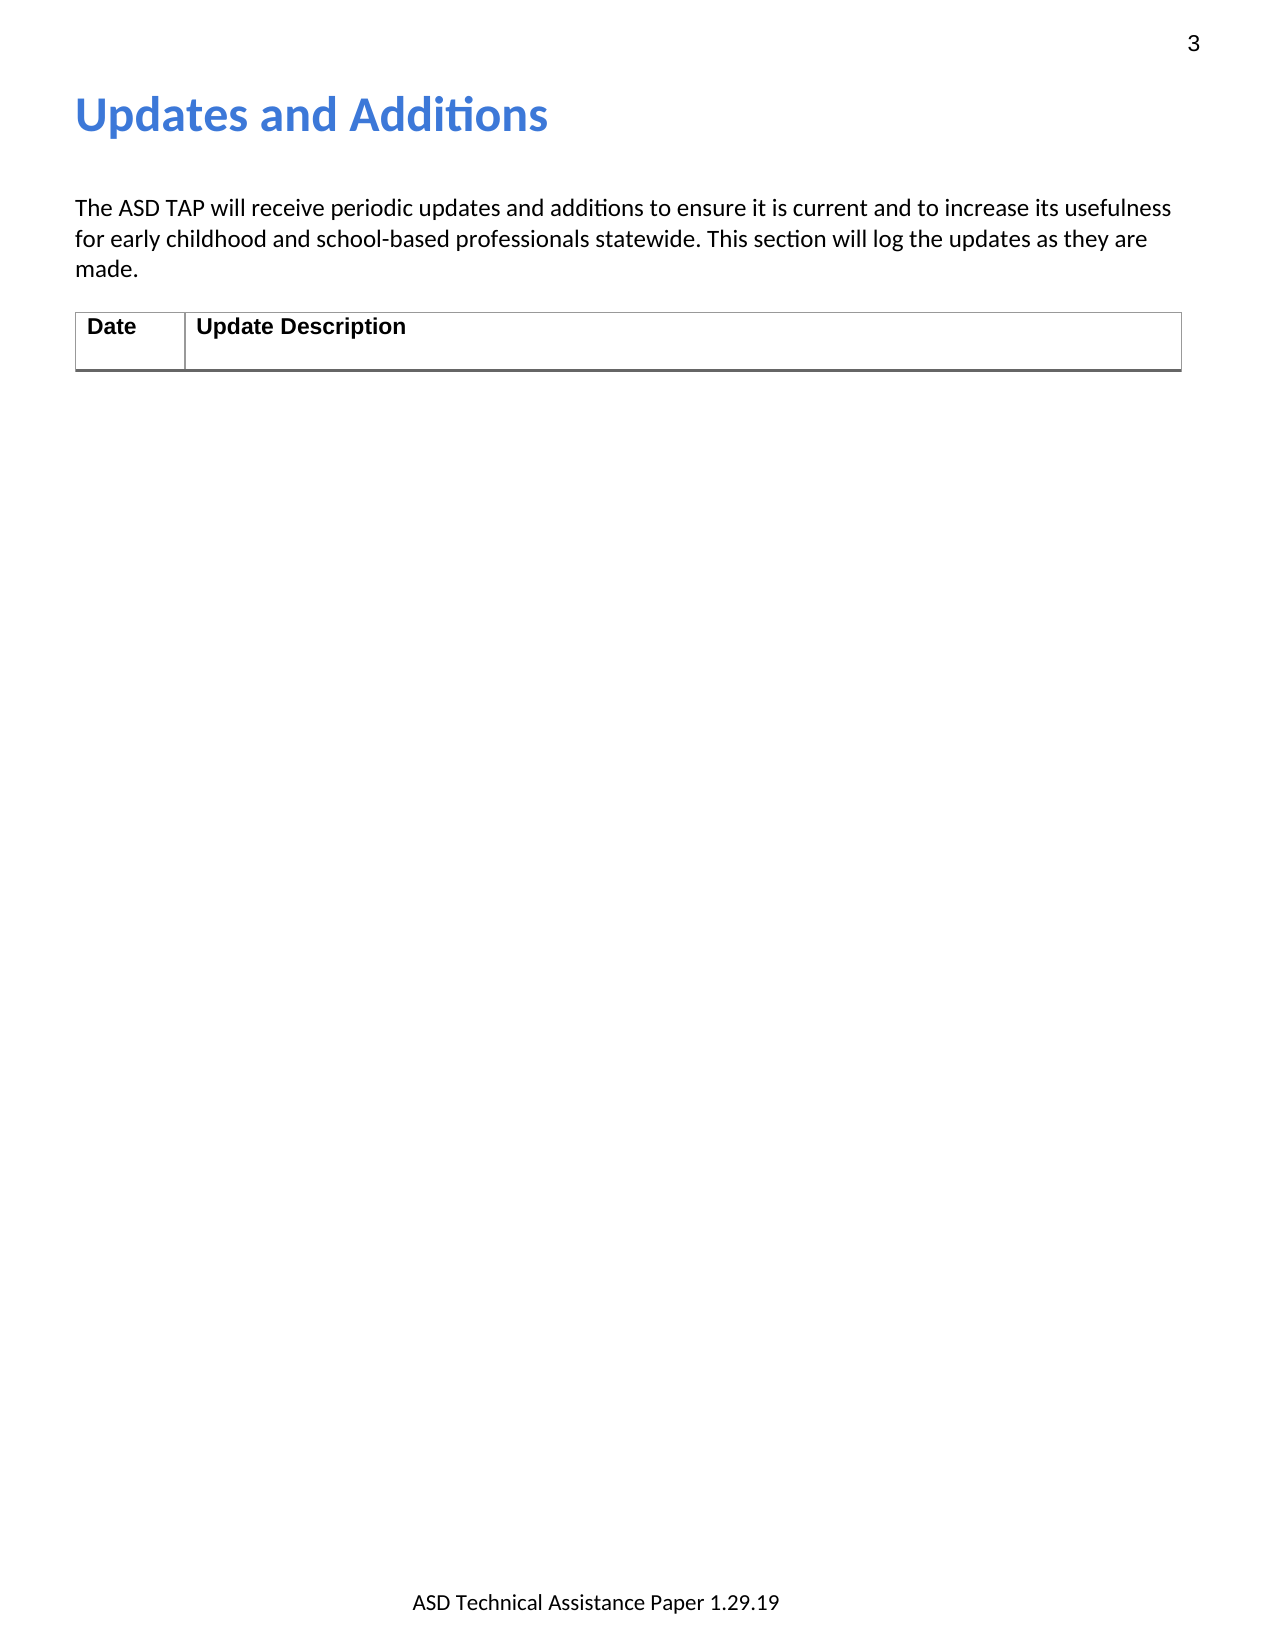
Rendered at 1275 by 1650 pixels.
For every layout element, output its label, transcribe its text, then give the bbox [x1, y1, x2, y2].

table_header Date [76, 313, 184, 368]
subtitle Updates and Additions [75, 83, 1200, 144]
table_header Update Description [186, 313, 1181, 368]
text The ASD TAP will receive periodic updates and additions to ensure it is current and to increase its usefulness for early childhood and school-based professionals statewide. This section will log the updates as they are made. [75, 193, 1200, 284]
